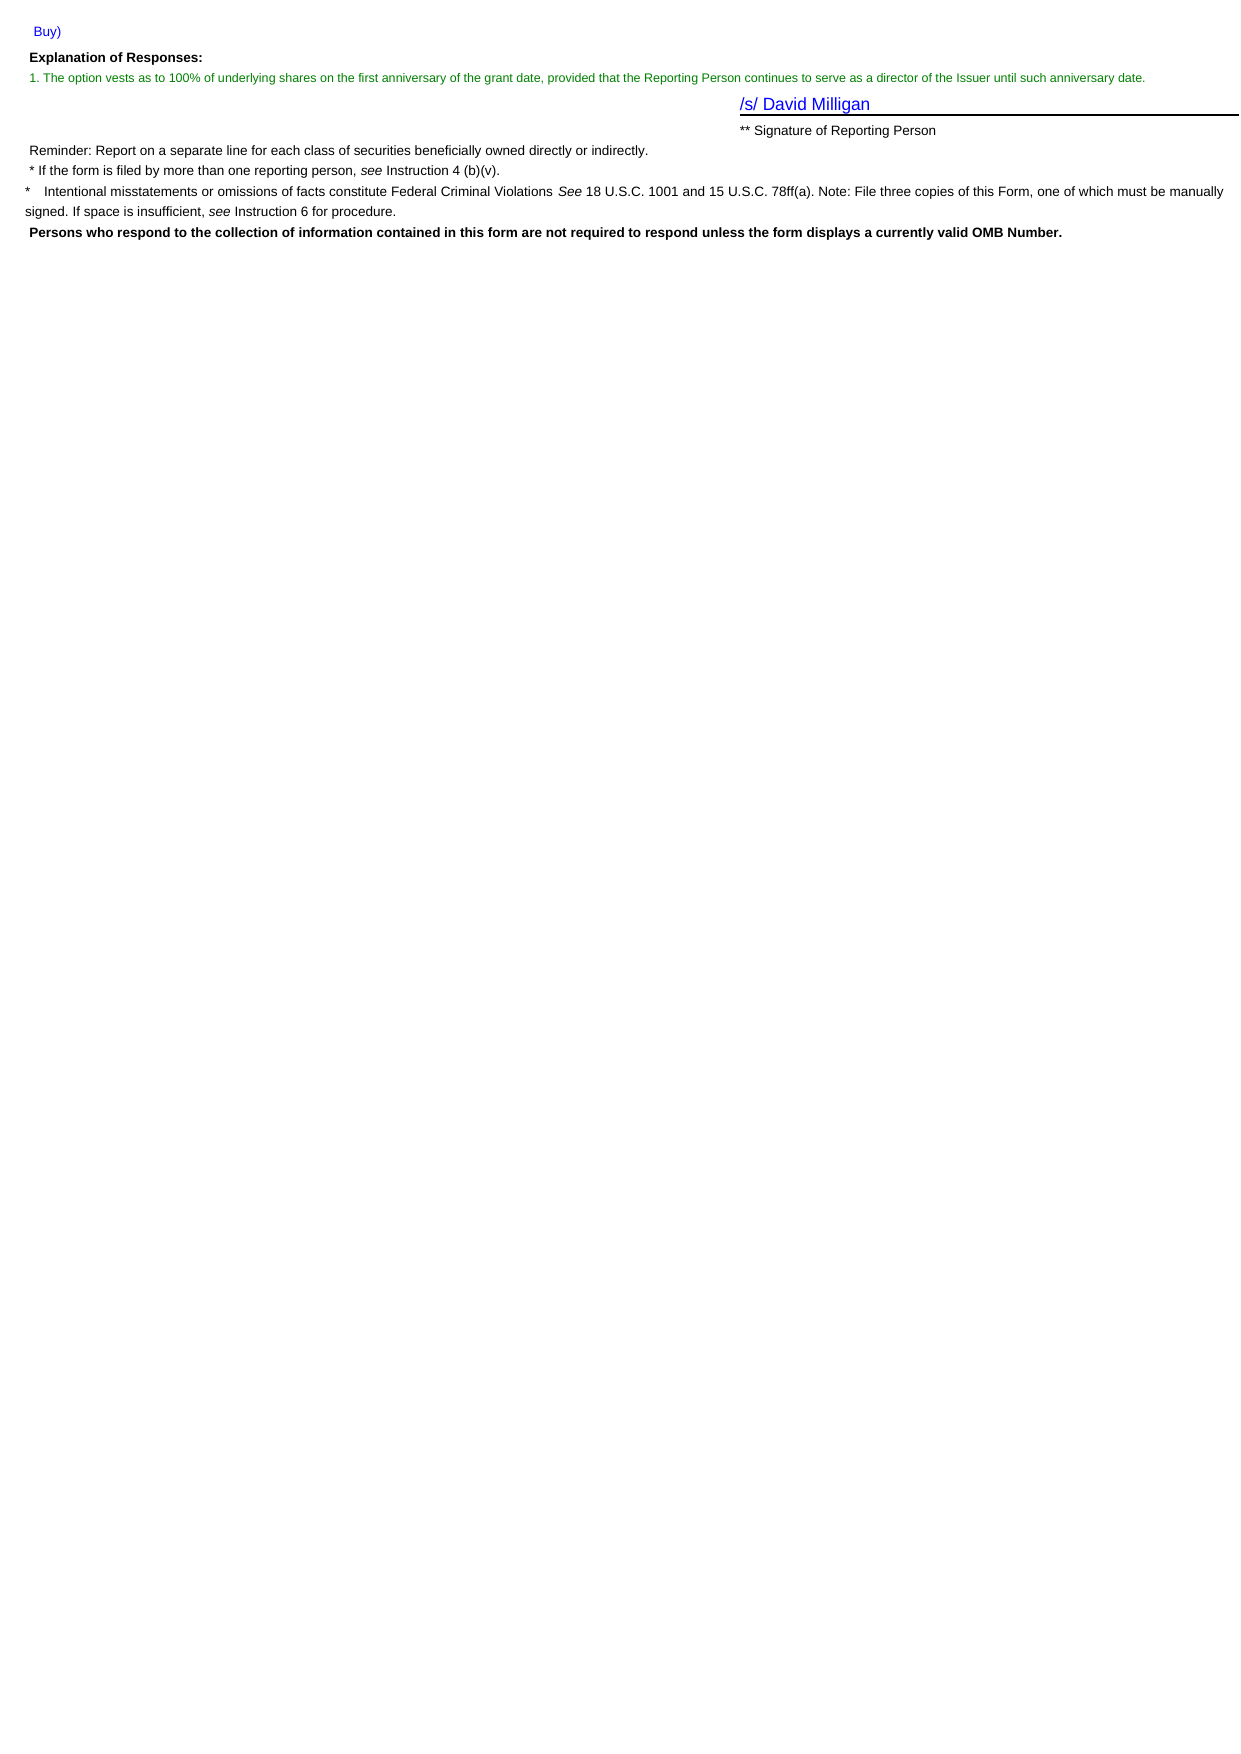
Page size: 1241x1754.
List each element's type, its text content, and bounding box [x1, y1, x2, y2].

text Explanation of Responses: [29, 49, 1226, 65]
list Intentional misstatements or omissions of facts constitute Federal Criminal Violations See 18 U.S.C. 1001 and 15 U.S.C. 78ff(a). Note: File three copies of this Form, one of which must be manually signed. If space is insufficient, see Instruction 6 for procedure. [25, 183, 1226, 219]
text Persons who respond to the collection of information contained in this form are not required to respond unless the form displays a currently valid OMB Number. [29, 224, 1226, 240]
text 1. The option vests as to 100% of underlying shares on the first anniversary of the grant date, provided that the Reporting Person continues to serve as a director of the Issuer until such anniversary date. [29, 71, 1226, 85]
table_header /s/ David Milligan [740, 94, 1238, 114]
text * If the form is filed by more than one reporting person, see Instruction 4 (b)(v). [29, 162, 1226, 178]
table_cell ** Signature of Reporting Person [740, 114, 1240, 139]
text Reminder: Report on a separate line for each class of securities beneficially owned directly or indirectly. [29, 143, 1226, 158]
text Buy) [33, 23, 1226, 39]
